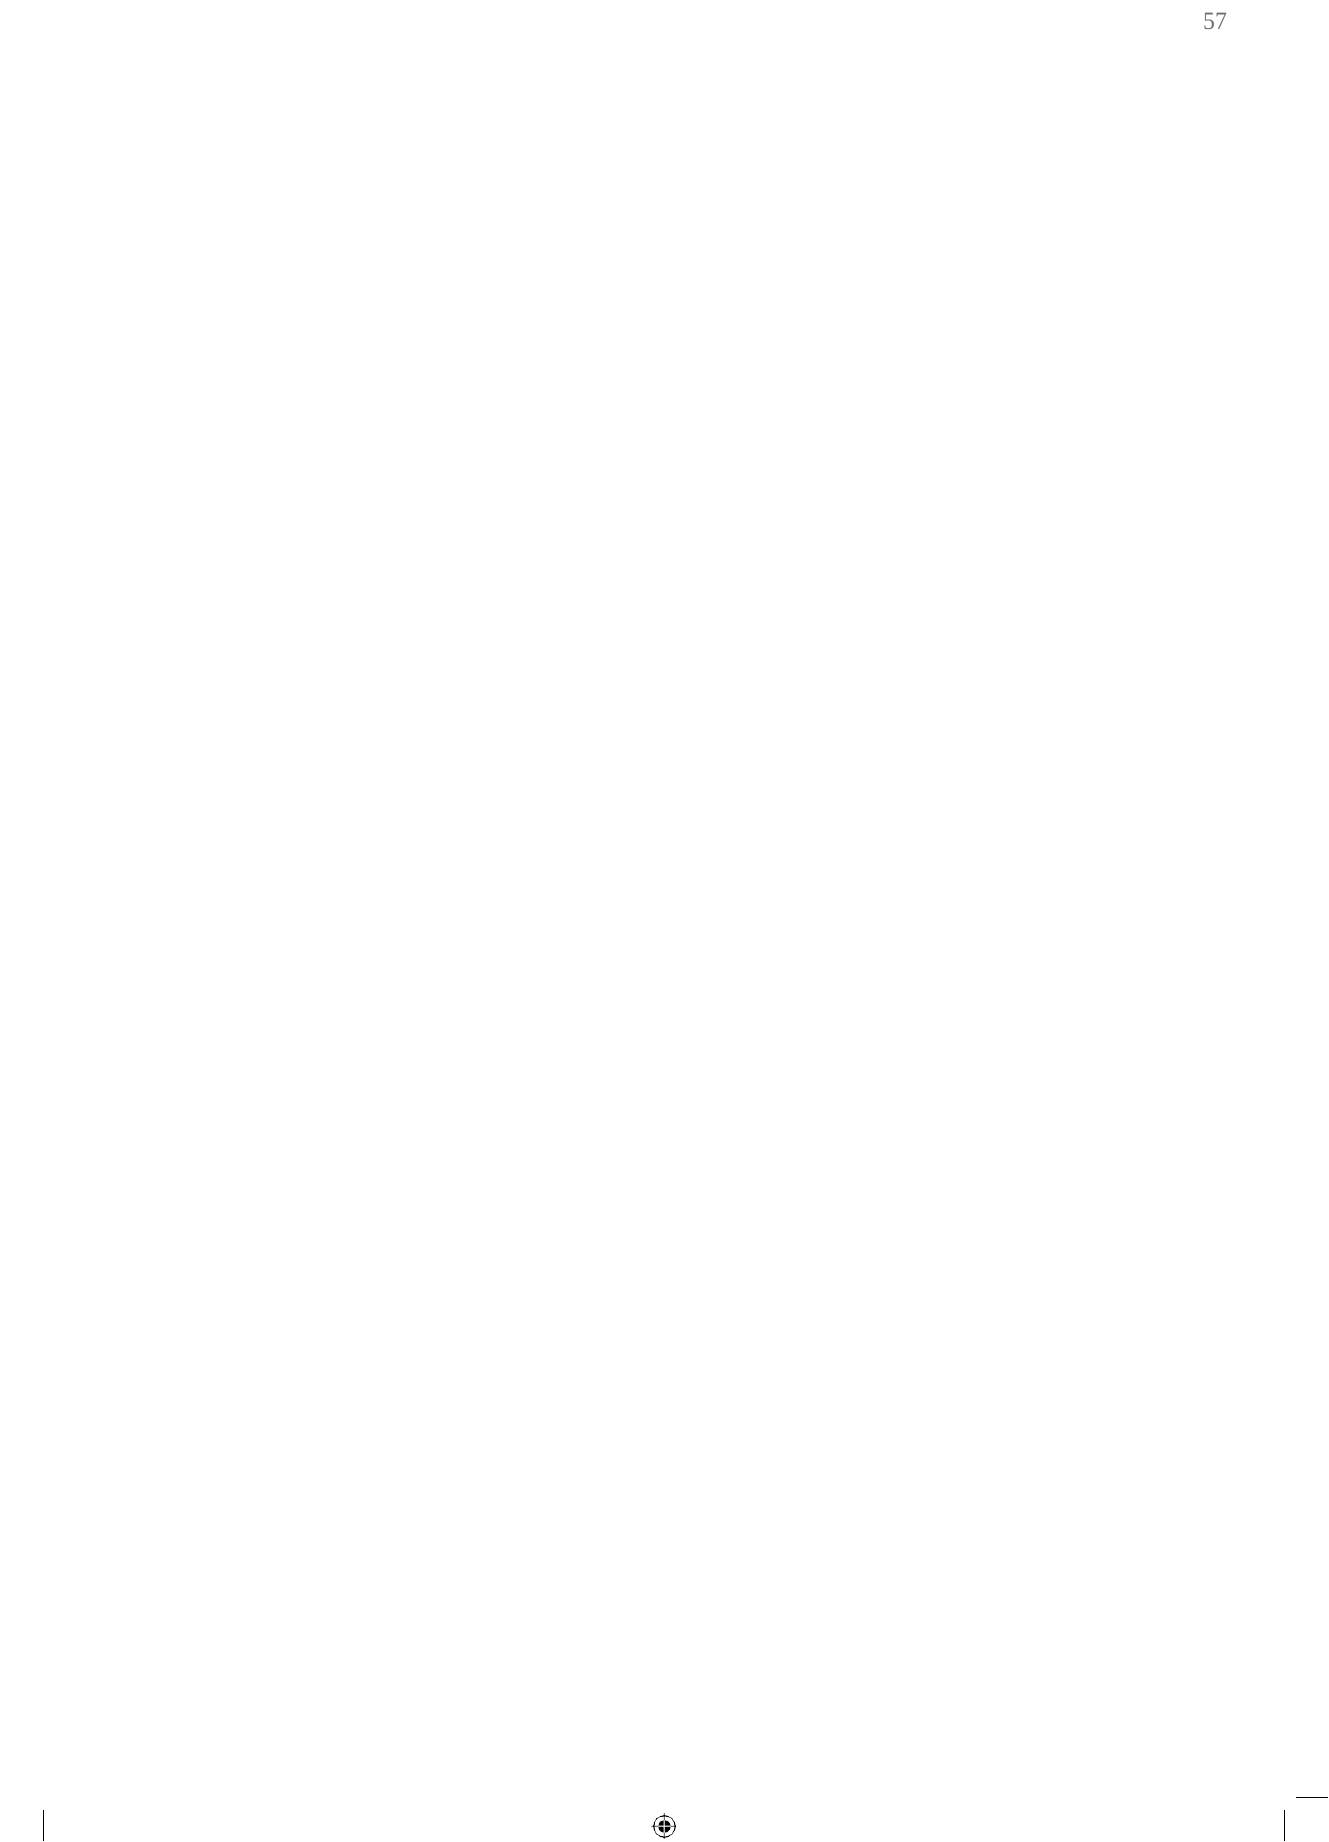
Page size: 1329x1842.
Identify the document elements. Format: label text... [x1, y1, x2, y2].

text 57 [46, 6, 1226, 35]
picture [651, 1813, 677, 1839]
